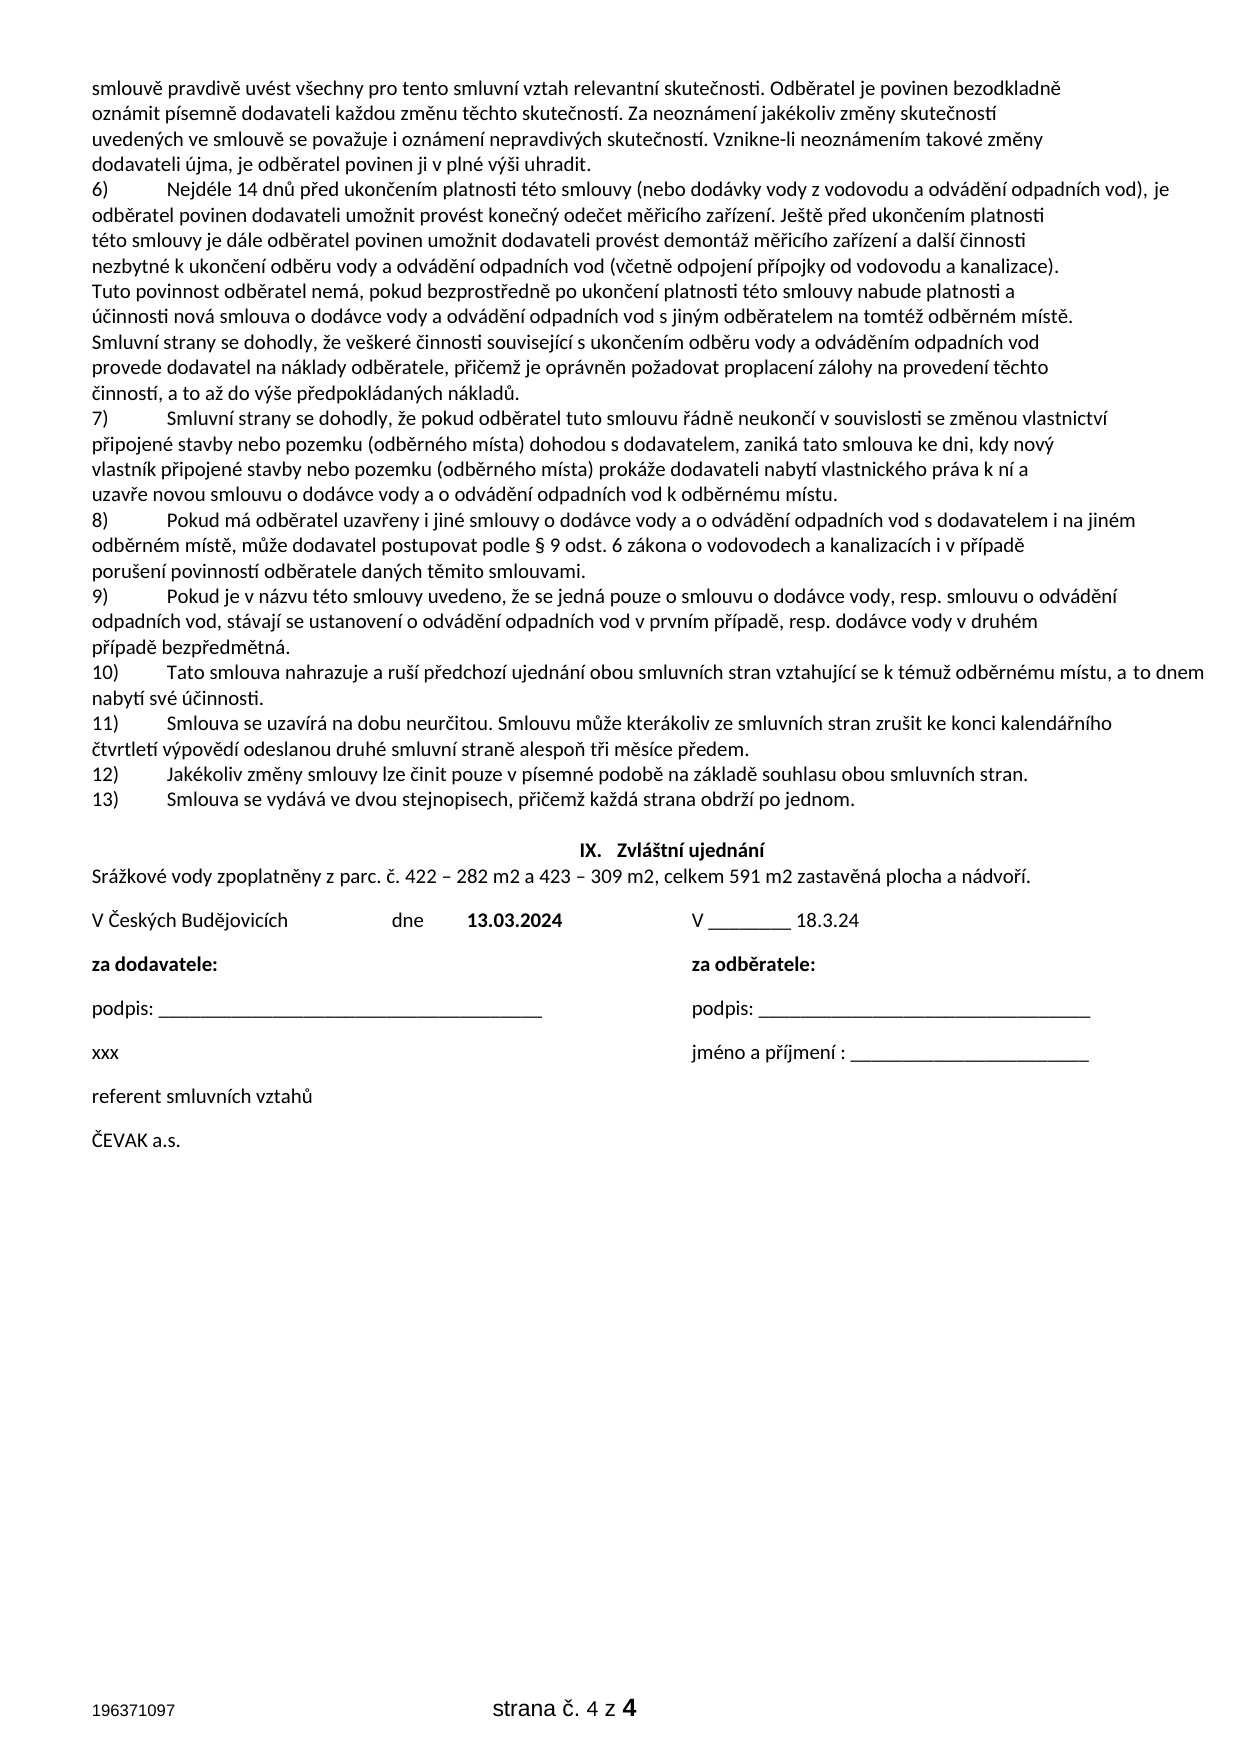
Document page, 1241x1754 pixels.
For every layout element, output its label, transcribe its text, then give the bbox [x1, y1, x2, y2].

text referent smluvních vztahů [92, 1083, 1214, 1109]
text připojené stavby nebo pozemku (odběrného místa) dohodou s dodavatelem, zaniká tato smlouva ke dni, kdy nový [92, 431, 1214, 456]
text činností, a to až do výše předpokládaných nákladů. [92, 380, 1214, 405]
text účinnosti nová smlouva o dodávce vody a odvádění odpadních vod s jiným odběratelem na tomtéž odběrném místě. [92, 304, 1214, 329]
text uzavře novou smlouvu o dodávce vody a o odvádění odpadních vod k odběrnému místu. [92, 482, 1214, 507]
text vlastník připojené stavby nebo pozemku (odběrného místa) prokáže dodavateli nabytí vlastnického práva k ní a [92, 456, 1214, 482]
text porušení povinností odběratele daných těmito smlouvami. [92, 558, 1214, 583]
text čtvrtletí výpovědí odeslanou druhé smluvní straně alespoň tři měsíce předem. [92, 736, 1214, 761]
text V Českých Budějovicích dne 13.03.2024 V ________ 18.3.24 [92, 907, 1214, 932]
text této smlouvy je dále odběratel povinen umožnit dodavateli provést demontáž měřicího zařízení a další činnosti [92, 227, 1214, 253]
text xxx jméno a příjmení : _______________________ [92, 1039, 1214, 1064]
list Smlouva se vydává ve dvou stejnopisech, přičemž každá strana obdrží po jednom. [92, 787, 1214, 812]
text podpis: _____________________________________ podpis: ________________________________ [92, 995, 1214, 1021]
text nezbytné k ukončení odběru vody a odvádění odpadních vod (včetně odpojení přípojky od vodovodu a kanalizace). [92, 253, 1214, 278]
text smlouvě pravdivě uvést všechny pro tento smluvní vztah relevantní skutečnosti. Odběratel je povinen bezodkladně [92, 75, 1214, 100]
list Smlouva se uzavírá na dobu neurčitou. Smlouvu může kterákoliv ze smluvních stran zrušit ke konci kalendářního [92, 710, 1214, 736]
text dodavateli újma, je odběratel povinen ji v plné výši uhradit. [92, 151, 1214, 177]
text uvedených ve smlouvě se považuje i oznámení nepravdivých skutečností. Vznikne-li neoznámením takové změny [92, 126, 1214, 151]
list Pokud je v názvu této smlouvy uvedeno, že se jedná pouze o smlouvu o dodávce vody, resp. smlouvu o odvádění [92, 583, 1214, 609]
text Smluvní strany se dohodly, že veškeré činnosti související s ukončením odběru vody a odváděním odpadních vod [92, 329, 1214, 354]
text provede dodavatel na náklady odběratele, přičemž je oprávněn požadovat proplacení zálohy na provedení těchto [92, 354, 1214, 380]
text odpadních vod, stávají se ustanovení o odvádění odpadních vod v prvním případě, resp. dodávce vody v druhém [92, 609, 1214, 634]
list Nejdéle 14 dnů před ukončením platnosti této smlouvy (nebo dodávky vody z vodovodu a odvádění odpadních vod), je odběratel povinen dodavateli umožnit provést konečný odečet měřicího zařízení. Ještě před ukončením platnosti [92, 177, 1214, 227]
text Tuto povinnost odběratel nemá, pokud bezprostředně po ukončení platnosti této smlouvy nabude platnosti a [92, 278, 1214, 304]
list Jakékoliv změny smlouvy lze činit pouze v písemné podobě na základě souhlasu obou smluvních stran. [92, 761, 1214, 787]
list Smluvní strany se dohodly, že pokud odběratel tuto smlouvu řádně neukončí v souvislosti se změnou vlastnictví [92, 405, 1214, 431]
text za dodavatele: za odběratele: [92, 951, 1214, 976]
text Srážkové vody zpoplatněny z parc. č. 422 – 282 m2 a 423 – 309 m2, celkem 591 m2 zastavěná plocha a nádvoří. [92, 863, 1214, 888]
text případě bezpředmětná. [92, 634, 1214, 659]
list Zvláštní ujednání [129, 837, 1214, 863]
text oznámit písemně dodavateli každou změnu těchto skutečností. Za neoznámení jakékoliv změny skutečností [92, 100, 1214, 126]
list Tato smlouva nahrazuje a ruší předchozí ujednání obou smluvních stran vztahující se k témuž odběrnému místu, a to dnem nabytí své účinnosti. [92, 659, 1214, 710]
list Pokud má odběratel uzavřeny i jiné smlouvy o dodávce vody a o odvádění odpadních vod s dodavatelem i na jiném odběrném místě, může dodavatel postupovat podle § 9 odst. 6 zákona o vodovodech a kanalizacích i v případě [92, 507, 1214, 558]
text ČEVAK a.s. [92, 1127, 1214, 1153]
